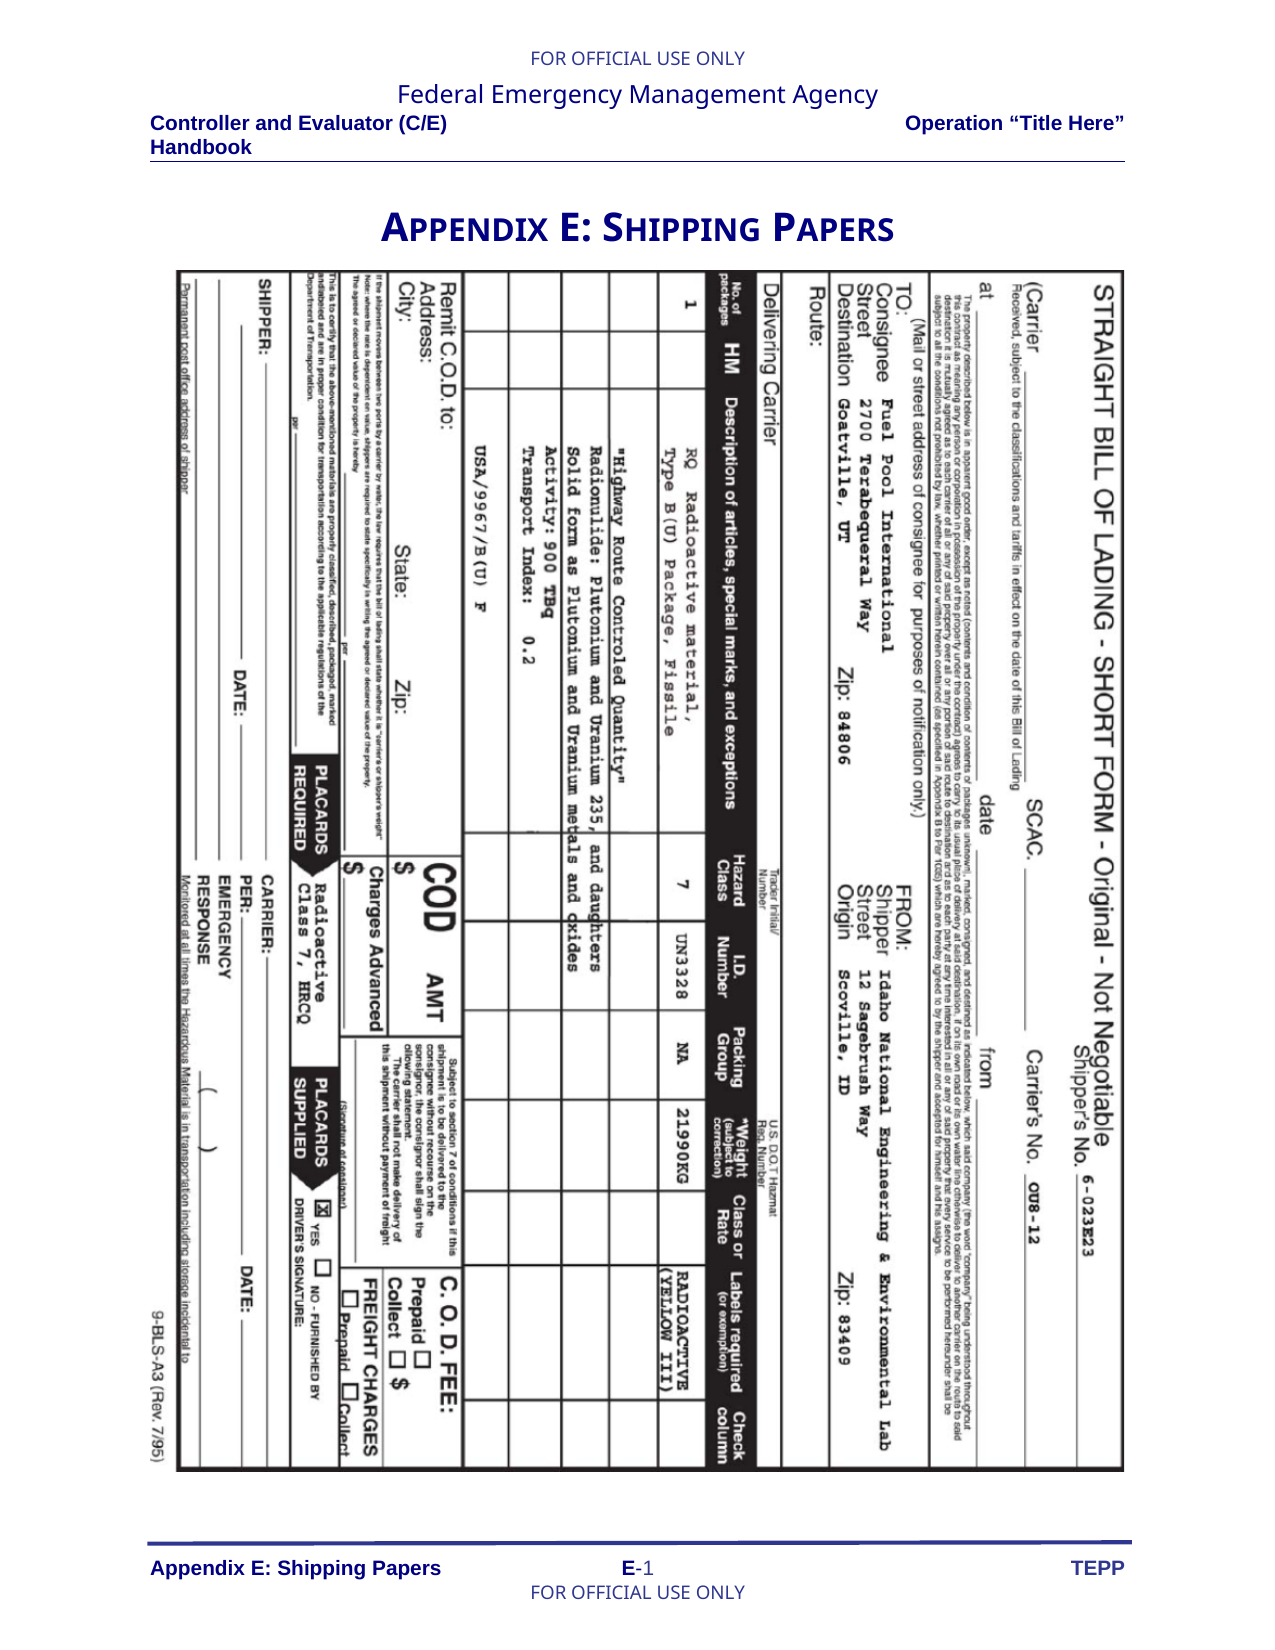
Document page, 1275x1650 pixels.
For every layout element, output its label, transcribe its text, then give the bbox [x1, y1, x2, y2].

subtitle Appendix E: Shipping Papers [150, 199, 1125, 253]
